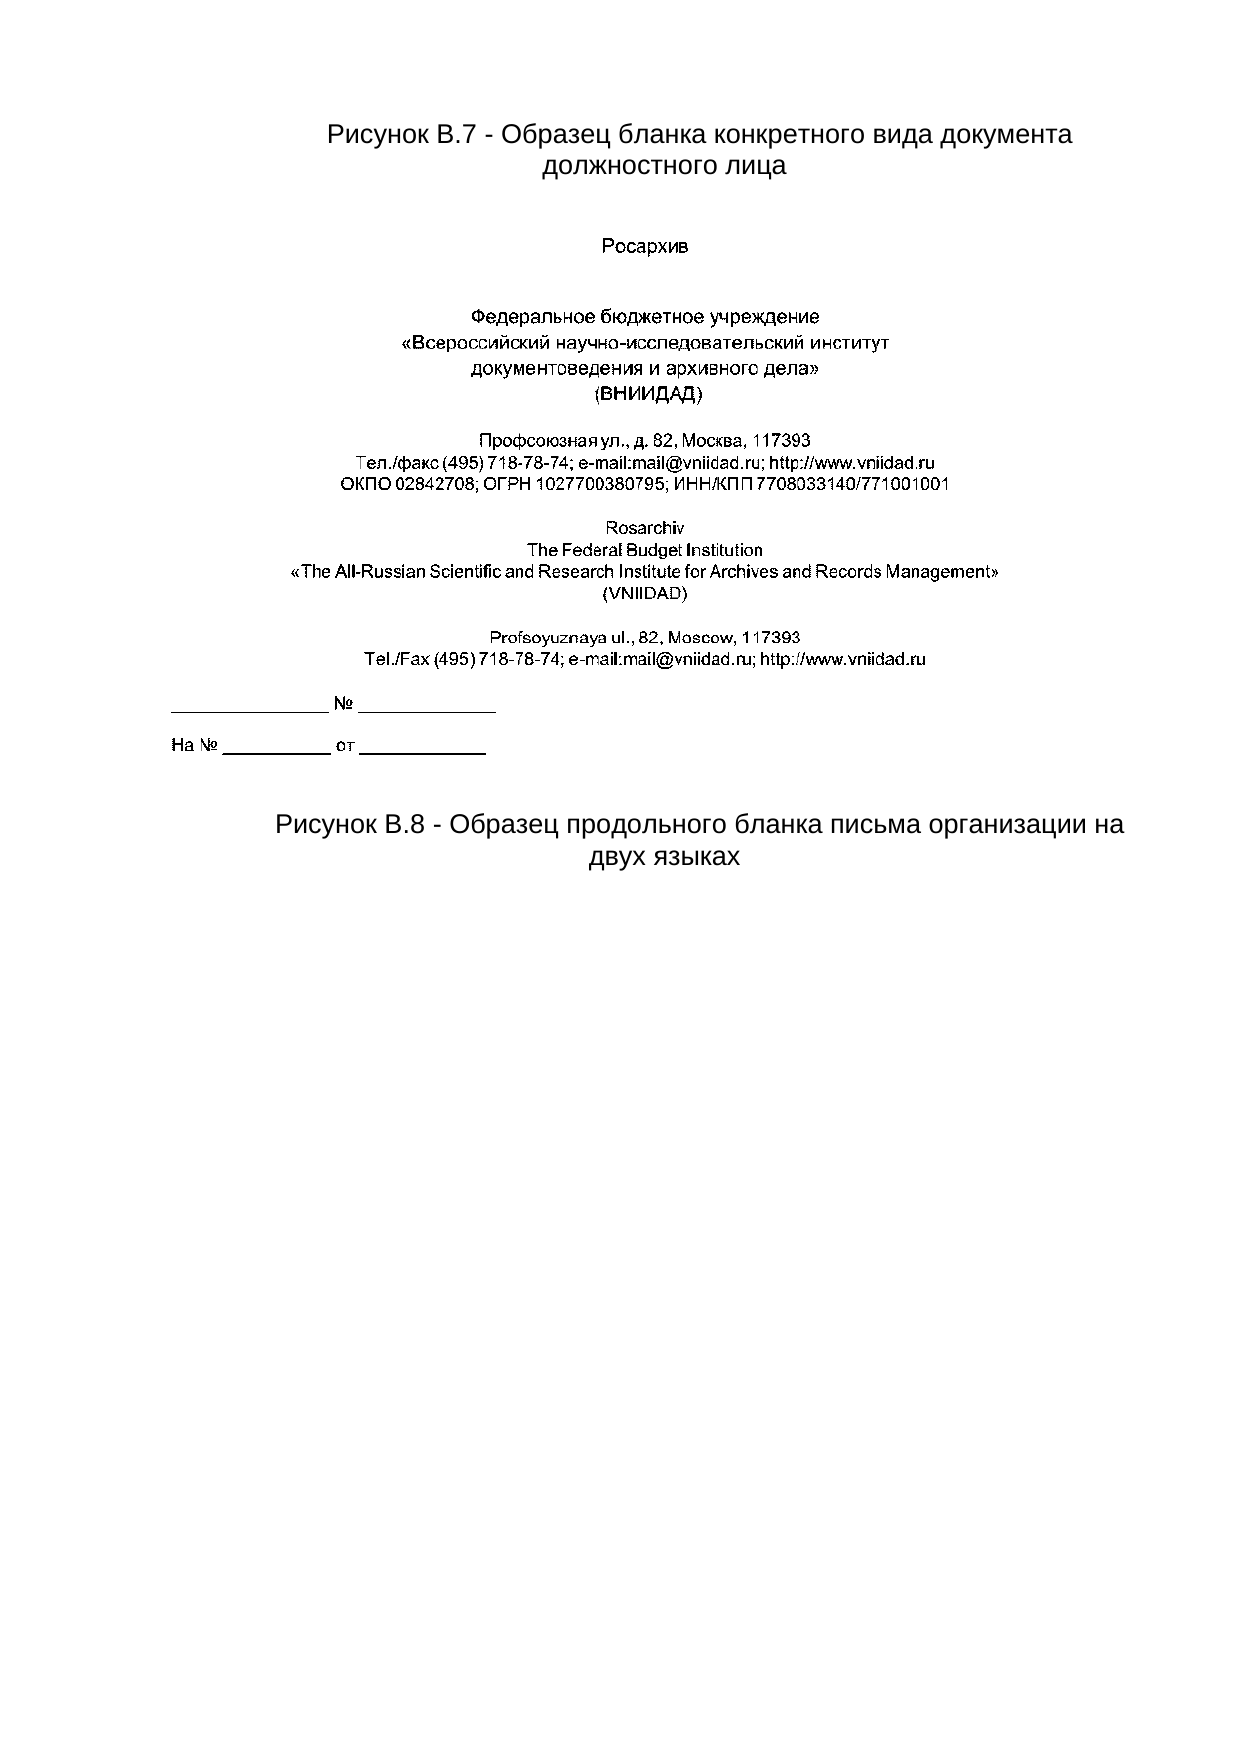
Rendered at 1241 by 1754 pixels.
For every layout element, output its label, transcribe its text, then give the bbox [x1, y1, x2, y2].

text Рисунок В.8 - Образец продольного бланка письма организации на двух языках [177, 808, 1152, 871]
picture [162, 225, 1075, 764]
text Рисунок В.7 - Образец бланка конкретного вида документа должностного лица [177, 118, 1152, 181]
